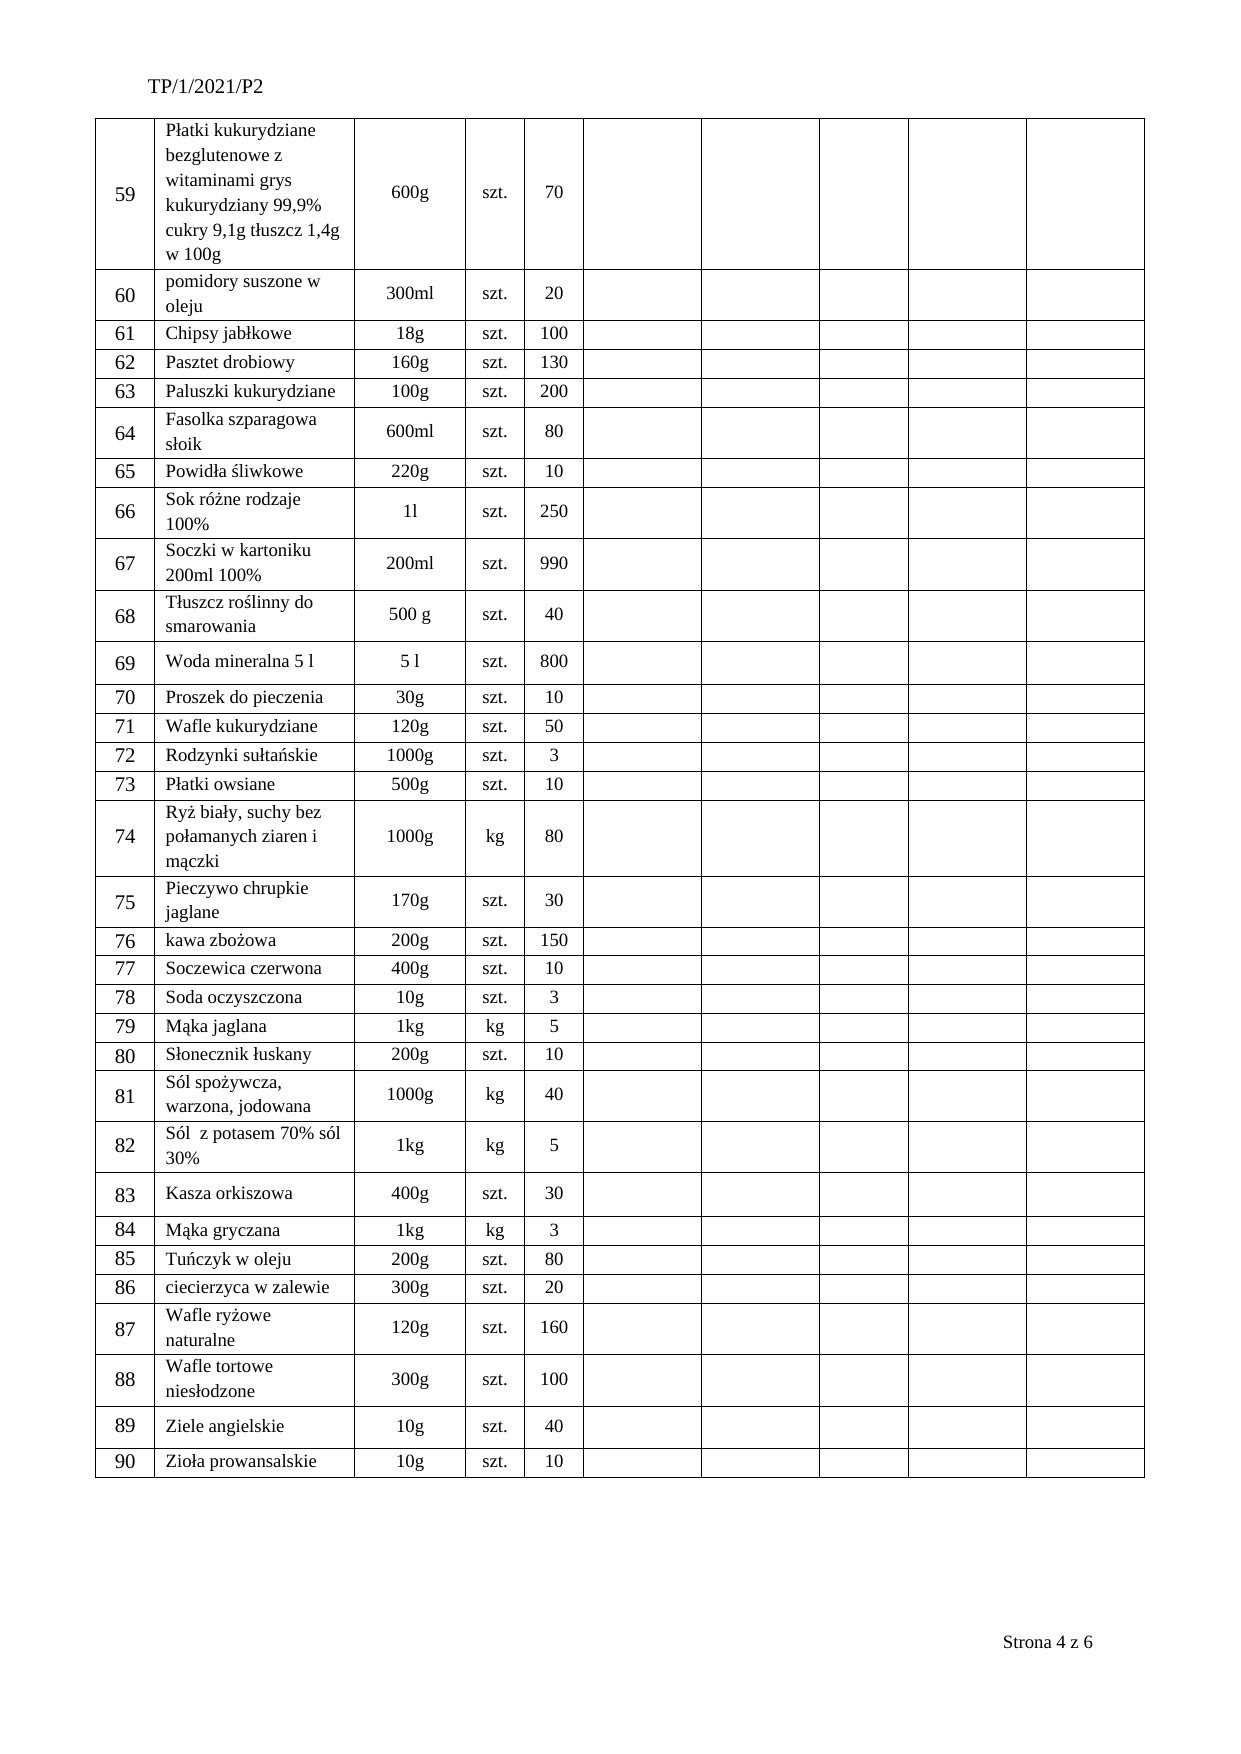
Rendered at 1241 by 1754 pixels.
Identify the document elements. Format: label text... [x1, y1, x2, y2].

table_cell 100 [525, 1355, 583, 1406]
table_cell 10 [525, 1043, 583, 1069]
table_cell [584, 642, 701, 684]
table_cell [820, 459, 908, 487]
table_cell 89 [96, 1407, 154, 1448]
table_cell [909, 1275, 1026, 1303]
table_cell [1027, 539, 1144, 589]
table_cell kg [466, 1217, 524, 1245]
table_cell 84 [96, 1217, 154, 1245]
table_cell [1027, 1173, 1144, 1216]
table_cell 300g [355, 1355, 465, 1406]
table_cell [702, 1071, 819, 1121]
table_cell [584, 1122, 701, 1172]
table_cell [702, 877, 819, 927]
table_cell 73 [96, 772, 154, 799]
table_cell 120g [355, 1304, 465, 1354]
table_cell szt. [466, 1304, 524, 1354]
table_cell 200 [525, 379, 583, 407]
table_cell szt. [466, 459, 524, 487]
table_cell [909, 488, 1026, 538]
table_cell 5 [525, 1122, 583, 1172]
table_cell 990 [525, 539, 583, 589]
table_cell [584, 321, 701, 349]
table_cell [584, 350, 701, 378]
table_cell 1000g [355, 801, 465, 876]
table_cell [820, 1355, 908, 1406]
table_cell [702, 1246, 819, 1274]
table_cell 70 [96, 685, 154, 713]
table_cell [909, 956, 1026, 984]
table_cell [702, 379, 819, 407]
table_cell Powidła śliwkowe [155, 459, 354, 487]
table_cell [584, 1355, 701, 1406]
table_cell Soda oczyszczona [155, 985, 354, 1013]
table_cell [702, 1449, 819, 1477]
table_cell 59 [96, 119, 154, 269]
table_cell [909, 591, 1026, 641]
table_cell [820, 1043, 908, 1069]
table_cell 10 [525, 772, 583, 799]
table_cell [820, 714, 908, 742]
table_cell Płatki owsiane [155, 772, 354, 799]
table_cell szt. [466, 1275, 524, 1303]
table_cell [702, 270, 819, 320]
table_cell 30 [525, 877, 583, 927]
table_cell [1027, 985, 1144, 1013]
table_cell [584, 772, 701, 799]
table_cell [1027, 877, 1144, 927]
table_cell szt. [466, 714, 524, 742]
table_cell szt. [466, 877, 524, 927]
table_cell [909, 877, 1026, 927]
table_cell [584, 1217, 701, 1245]
table_cell 18g [355, 321, 465, 349]
table_cell [820, 539, 908, 589]
table_cell szt. [466, 591, 524, 641]
table_cell 85 [96, 1246, 154, 1274]
table_cell [702, 408, 819, 458]
table_cell 66 [96, 488, 154, 538]
table_cell [820, 1014, 908, 1042]
table_cell szt. [466, 270, 524, 320]
table_cell szt. [466, 350, 524, 378]
table_cell Tuńczyk w oleju [155, 1246, 354, 1274]
table_cell 200g [355, 1246, 465, 1274]
table_cell [584, 1043, 701, 1069]
table_cell szt. [466, 1407, 524, 1448]
table_cell 600ml [355, 408, 465, 458]
table_cell [909, 1304, 1026, 1354]
table_cell 300ml [355, 270, 465, 320]
table_cell Kasza orkiszowa [155, 1173, 354, 1216]
table_cell [909, 1014, 1026, 1042]
table_cell 1kg [355, 1014, 465, 1042]
table_cell 81 [96, 1071, 154, 1121]
table_cell [909, 985, 1026, 1013]
table_cell Płatki kukurydziane bezglutenowe z witaminami grys kukurydziany 99,9% cukry 9,1g tłuszcz 1,4g w 100g [155, 119, 354, 269]
table_cell [702, 1173, 819, 1216]
table_cell [584, 801, 701, 876]
table_cell 3 [525, 1217, 583, 1245]
table_cell Tłuszcz roślinny do smarowania [155, 591, 354, 641]
table_cell 800 [525, 642, 583, 684]
table_cell 170g [355, 877, 465, 927]
table_cell [820, 877, 908, 927]
table_cell 1kg [355, 1217, 465, 1245]
table_cell [1027, 1071, 1144, 1121]
table_cell [584, 1407, 701, 1448]
table_cell [909, 379, 1026, 407]
table_cell [909, 685, 1026, 713]
table_cell 30g [355, 685, 465, 713]
table_cell [820, 642, 908, 684]
table_cell 400g [355, 1173, 465, 1216]
table_cell [584, 956, 701, 984]
table_cell [820, 321, 908, 349]
table_cell 69 [96, 642, 154, 684]
table_cell [909, 928, 1026, 955]
table_cell [820, 1173, 908, 1216]
table_cell [820, 801, 908, 876]
table_cell 10g [355, 1449, 465, 1477]
table_cell 1000g [355, 1071, 465, 1121]
table_cell 68 [96, 591, 154, 641]
table_cell [1027, 591, 1144, 641]
table_cell 300g [355, 1275, 465, 1303]
table_cell [584, 928, 701, 955]
table_cell [909, 743, 1026, 771]
table_cell szt. [466, 1043, 524, 1069]
table_cell [820, 1217, 908, 1245]
table_cell [909, 1071, 1026, 1121]
table_cell [702, 539, 819, 589]
table_cell [702, 772, 819, 799]
table_cell [909, 321, 1026, 349]
table_cell [909, 1355, 1026, 1406]
table_cell [584, 1449, 701, 1477]
table_cell 62 [96, 350, 154, 378]
table_cell [1027, 1122, 1144, 1172]
table_cell szt. [466, 379, 524, 407]
table_cell szt. [466, 685, 524, 713]
table_cell 30 [525, 1173, 583, 1216]
table_cell 20 [525, 1275, 583, 1303]
table_cell [820, 1246, 908, 1274]
table_cell [820, 270, 908, 320]
table_cell Proszek do pieczenia [155, 685, 354, 713]
table_cell [584, 1071, 701, 1121]
table_cell 77 [96, 956, 154, 984]
table_cell 75 [96, 877, 154, 927]
table_cell Mąka gryczana [155, 1217, 354, 1245]
table_cell [909, 1173, 1026, 1216]
table_cell szt. [466, 985, 524, 1013]
table_cell Chipsy jabłkowe [155, 321, 354, 349]
table_cell [584, 877, 701, 927]
table_cell [909, 539, 1026, 589]
table_cell 70 [525, 119, 583, 269]
table_cell Pasztet drobiowy [155, 350, 354, 378]
table_cell [1027, 714, 1144, 742]
table_cell [702, 1122, 819, 1172]
table_cell 72 [96, 743, 154, 771]
table_cell [1027, 321, 1144, 349]
table_cell [909, 1217, 1026, 1245]
table_cell 61 [96, 321, 154, 349]
table_cell [820, 379, 908, 407]
table_cell [1027, 743, 1144, 771]
table_cell [1027, 1217, 1144, 1245]
table_cell [909, 1122, 1026, 1172]
table_cell [820, 928, 908, 955]
table_cell 100 [525, 321, 583, 349]
table_cell [702, 1275, 819, 1303]
table_cell 60 [96, 270, 154, 320]
table_cell [584, 539, 701, 589]
table_cell [820, 1122, 908, 1172]
table_cell szt. [466, 743, 524, 771]
table_cell [820, 1071, 908, 1121]
table_cell [1027, 801, 1144, 876]
table_cell [909, 1043, 1026, 1069]
table_cell [1027, 1014, 1144, 1042]
table_cell [820, 1449, 908, 1477]
table_cell 65 [96, 459, 154, 487]
table_cell 90 [96, 1449, 154, 1477]
table_cell [702, 1014, 819, 1042]
table_cell ciecierzyca w zalewie [155, 1275, 354, 1303]
table_cell Paluszki kukurydziane [155, 379, 354, 407]
table_cell Sól z potasem 70% sól 30% [155, 1122, 354, 1172]
table_cell szt. [466, 1173, 524, 1216]
table_cell 78 [96, 985, 154, 1013]
table_cell [1027, 1449, 1144, 1477]
table_cell [584, 591, 701, 641]
table_cell szt. [466, 488, 524, 538]
table_cell 100g [355, 379, 465, 407]
table_cell Wafle tortowe niesłodzone [155, 1355, 354, 1406]
table_cell 10g [355, 1407, 465, 1448]
table_cell [702, 1304, 819, 1354]
table_cell 5 [525, 1014, 583, 1042]
table_cell [702, 1043, 819, 1069]
table_cell [1027, 459, 1144, 487]
table_cell 79 [96, 1014, 154, 1042]
table_cell [584, 119, 701, 269]
table_cell [820, 591, 908, 641]
table_cell [702, 350, 819, 378]
table_cell 83 [96, 1173, 154, 1216]
table_cell 80 [96, 1043, 154, 1069]
table_cell [909, 1449, 1026, 1477]
table_cell 76 [96, 928, 154, 955]
table_cell [702, 1355, 819, 1406]
table_cell 10 [525, 956, 583, 984]
table_cell 200ml [355, 539, 465, 589]
table_cell [584, 379, 701, 407]
table_cell 10 [525, 459, 583, 487]
table_cell [909, 1407, 1026, 1448]
table_cell [702, 591, 819, 641]
table_cell [1027, 1246, 1144, 1274]
table_cell Zioła prowansalskie [155, 1449, 354, 1477]
table_cell 3 [525, 743, 583, 771]
table_cell szt. [466, 956, 524, 984]
table_cell [702, 1217, 819, 1245]
table_cell pomidory suszone w oleju [155, 270, 354, 320]
table_cell kawa zbożowa [155, 928, 354, 955]
table_cell Wafle kukurydziane [155, 714, 354, 742]
table_cell 250 [525, 488, 583, 538]
table_cell [820, 488, 908, 538]
table_cell Mąka jaglana [155, 1014, 354, 1042]
table_cell [1027, 270, 1144, 320]
table_cell szt. [466, 642, 524, 684]
table_cell 80 [525, 408, 583, 458]
table_cell 88 [96, 1355, 154, 1406]
table_cell 82 [96, 1122, 154, 1172]
table_cell [820, 772, 908, 799]
table_cell [702, 1407, 819, 1448]
table_cell [820, 956, 908, 984]
table_cell [702, 985, 819, 1013]
table_cell 200g [355, 928, 465, 955]
table_cell [1027, 956, 1144, 984]
table_cell [909, 459, 1026, 487]
table_cell [584, 1275, 701, 1303]
table_cell [1027, 119, 1144, 269]
table_cell [702, 743, 819, 771]
table_cell [584, 459, 701, 487]
table_cell kg [466, 1071, 524, 1121]
table_cell [584, 985, 701, 1013]
table_cell 160 [525, 1304, 583, 1354]
table_cell [820, 408, 908, 458]
table_cell 160g [355, 350, 465, 378]
table_cell szt. [466, 408, 524, 458]
table_cell Soczki w kartoniku 200ml 100% [155, 539, 354, 589]
table_cell [1027, 350, 1144, 378]
table_cell [909, 350, 1026, 378]
table_cell 400g [355, 956, 465, 984]
table_cell [820, 743, 908, 771]
table_cell Soczewica czerwona [155, 956, 354, 984]
table_cell 1kg [355, 1122, 465, 1172]
table_cell [584, 743, 701, 771]
table_cell Ryż biały, suchy bez połamanych ziaren i mączki [155, 801, 354, 876]
table_cell Słonecznik łuskany [155, 1043, 354, 1069]
table_cell [1027, 488, 1144, 538]
table_cell szt. [466, 772, 524, 799]
table_cell szt. [466, 321, 524, 349]
table_cell Rodzynki sułtańskie [155, 743, 354, 771]
table_cell Sok różne rodzaje 100% [155, 488, 354, 538]
table_cell 63 [96, 379, 154, 407]
table_cell [1027, 1355, 1144, 1406]
table_cell [584, 714, 701, 742]
table_cell [909, 270, 1026, 320]
table_cell 10 [525, 1449, 583, 1477]
table_cell 71 [96, 714, 154, 742]
table_cell 5 l [355, 642, 465, 684]
table_cell 50 [525, 714, 583, 742]
table_cell 500g [355, 772, 465, 799]
table_cell [820, 350, 908, 378]
table_cell szt. [466, 1355, 524, 1406]
table_cell Ziele angielskie [155, 1407, 354, 1448]
table_cell 3 [525, 985, 583, 1013]
table_cell 86 [96, 1275, 154, 1303]
table_cell [1027, 1407, 1144, 1448]
table_cell 67 [96, 539, 154, 589]
table_cell [820, 1304, 908, 1354]
table_cell [909, 772, 1026, 799]
table_cell 150 [525, 928, 583, 955]
table_cell [702, 801, 819, 876]
table_cell szt. [466, 928, 524, 955]
table_cell 40 [525, 1407, 583, 1448]
table_cell [702, 119, 819, 269]
table_cell [820, 119, 908, 269]
table_cell [820, 985, 908, 1013]
table_cell [909, 642, 1026, 684]
table_cell 130 [525, 350, 583, 378]
table_cell 120g [355, 714, 465, 742]
table_cell kg [466, 1122, 524, 1172]
table_cell [909, 119, 1026, 269]
table_cell [584, 270, 701, 320]
table_cell [820, 1407, 908, 1448]
table_cell 220g [355, 459, 465, 487]
table_cell Fasolka szparagowa słoik [155, 408, 354, 458]
table_cell [1027, 1043, 1144, 1069]
table_cell Wafle ryżowe naturalne [155, 1304, 354, 1354]
table_cell 74 [96, 801, 154, 876]
table_cell 1l [355, 488, 465, 538]
table_cell [584, 685, 701, 713]
table_cell 40 [525, 591, 583, 641]
table_cell 40 [525, 1071, 583, 1121]
table_cell Sól spożywcza, warzona, jodowana [155, 1071, 354, 1121]
table_cell [1027, 1304, 1144, 1354]
table_cell [909, 801, 1026, 876]
table_cell kg [466, 1014, 524, 1042]
table_cell [1027, 408, 1144, 458]
table_cell [909, 1246, 1026, 1274]
table_cell szt. [466, 539, 524, 589]
table_cell [702, 642, 819, 684]
table_cell 10g [355, 985, 465, 1013]
table_cell szt. [466, 119, 524, 269]
table_cell 500 g [355, 591, 465, 641]
table_cell [584, 1246, 701, 1274]
table_cell 64 [96, 408, 154, 458]
table_cell kg [466, 801, 524, 876]
table_cell szt. [466, 1449, 524, 1477]
table_cell [702, 956, 819, 984]
table_cell [702, 459, 819, 487]
table_cell [1027, 642, 1144, 684]
table_cell [1027, 685, 1144, 713]
table_cell [702, 714, 819, 742]
table_cell [909, 408, 1026, 458]
table_cell [702, 488, 819, 538]
table_cell 80 [525, 1246, 583, 1274]
table_cell [702, 685, 819, 713]
table_cell 600g [355, 119, 465, 269]
table_cell [584, 1304, 701, 1354]
table_cell [909, 714, 1026, 742]
table_cell [584, 1173, 701, 1216]
table_cell 10 [525, 685, 583, 713]
table_cell [702, 928, 819, 955]
table_cell 80 [525, 801, 583, 876]
table_cell 200g [355, 1043, 465, 1069]
table_cell Pieczywo chrupkie jaglane [155, 877, 354, 927]
table_cell [584, 408, 701, 458]
table_cell [1027, 379, 1144, 407]
table_cell szt. [466, 1246, 524, 1274]
table_cell Woda mineralna 5 l [155, 642, 354, 684]
table_cell 87 [96, 1304, 154, 1354]
table_cell [1027, 1275, 1144, 1303]
table_cell [584, 1014, 701, 1042]
table_cell [1027, 772, 1144, 799]
table_cell 20 [525, 270, 583, 320]
table_cell [584, 488, 701, 538]
table_cell 1000g [355, 743, 465, 771]
table_cell [1027, 928, 1144, 955]
table_cell [820, 1275, 908, 1303]
table_cell [702, 321, 819, 349]
table_cell [820, 685, 908, 713]
